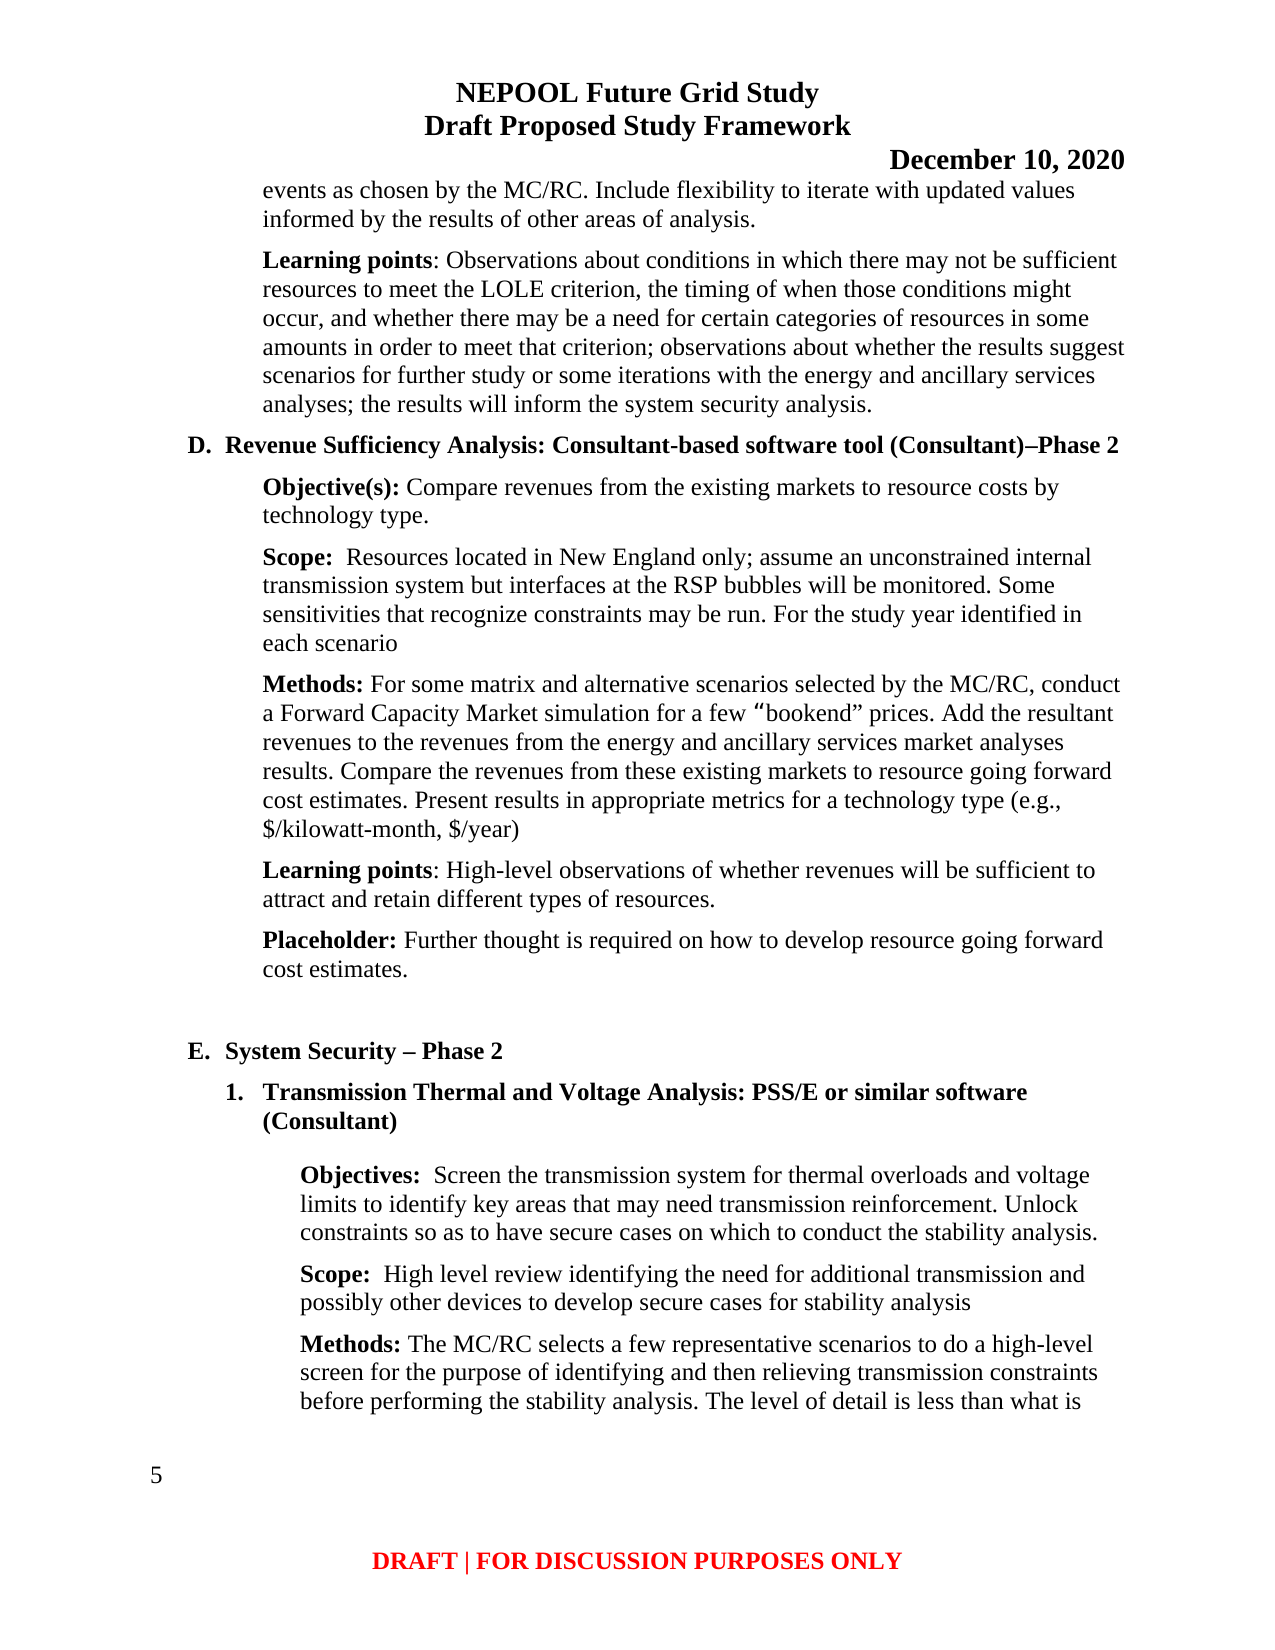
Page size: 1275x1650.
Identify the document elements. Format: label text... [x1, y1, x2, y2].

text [300, 1329, 1125, 1415]
list System Security – Phase 2 [187, 1036, 1125, 1065]
text Scope: High level review identifying the need for additional transmission and possibly other devices to develop secure cases for stability analysis [300, 1259, 1125, 1316]
text Objectives: Screen the transmission system for thermal overloads and voltage limits to identify key areas that may need transmission reinforcement. Unlock constraints so as to have secure cases on which to conduct the stability analysis. [300, 1160, 1125, 1246]
text Placeholder: Further thought is required on how to develop resource going forward cost estimates. [262, 925, 1125, 982]
list Transmission Thermal and Voltage Analysis: PSS/E or similar software (Consultant) [225, 1077, 1125, 1135]
text Learning points: High-level observations of whether revenues will be sufficient to attract and retain different types of resources. [262, 855, 1125, 912]
list Revenue Sufficiency Analysis: Consultant-based software tool (Consultant)–Phase 2 [187, 431, 1125, 459]
text Methods: For some matrix and alternative scenarios selected by the MC/RC, conduct a Forward Capacity Market simulation for a few “bookend” prices. Add the resultant revenues to the revenues from the energy and ancillary services market analyses results. Compare the revenues from these existing markets to resource going forward cost estimates. Present results in appropriate metrics for a technology type (e.g., $/kilowatt-month, $/year) [262, 669, 1125, 842]
text Scope: Resources located in New England only; assume an unconstrained internal transmission system but interfaces at the RSP bubbles will be monitored. Some sensitivities that recognize constraints may be run. For the study year identified in each scenario [262, 542, 1125, 657]
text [262, 176, 1125, 233]
text Objective(s): Compare revenues from the existing markets to resource costs by technology type. [262, 472, 1125, 529]
text Learning points: Observations about conditions in which there may not be sufficient resources to meet the LOLE criterion, the timing of when those conditions might occur, and whether there may be a need for certain categories of resources in some amounts in order to meet that criterion; observations about whether the results suggest scenarios for further study or some iterations with the energy and ancillary services analyses; the results will inform the system security analysis. [262, 246, 1125, 418]
